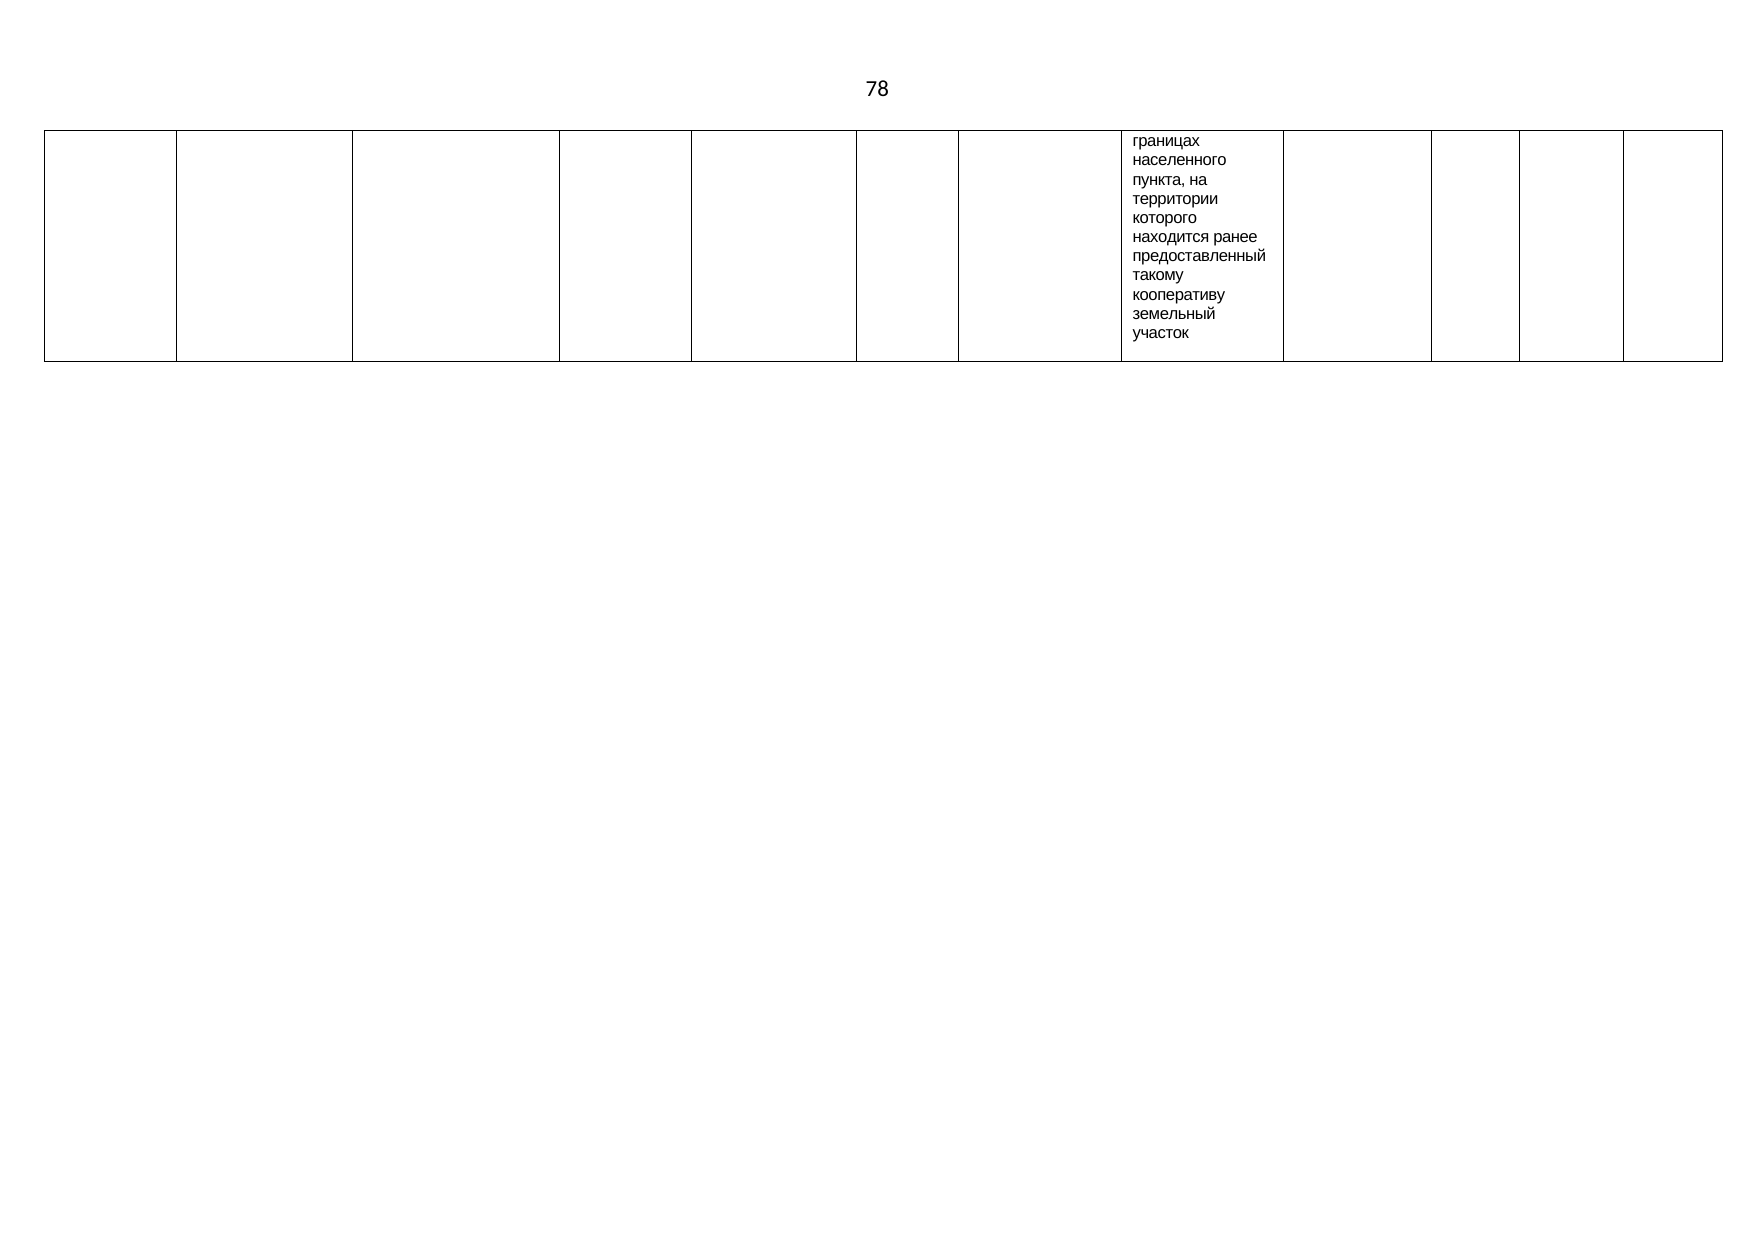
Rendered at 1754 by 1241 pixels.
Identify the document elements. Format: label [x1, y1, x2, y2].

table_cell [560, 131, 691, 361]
table_cell [857, 131, 958, 361]
table_cell [692, 131, 856, 361]
table_cell [1520, 131, 1623, 361]
table_cell [1432, 131, 1519, 361]
table_cell [177, 131, 352, 361]
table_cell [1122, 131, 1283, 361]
table_cell [1624, 131, 1722, 361]
table_cell [45, 131, 176, 361]
table_cell [353, 131, 559, 361]
table_cell [959, 131, 1121, 361]
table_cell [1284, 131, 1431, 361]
